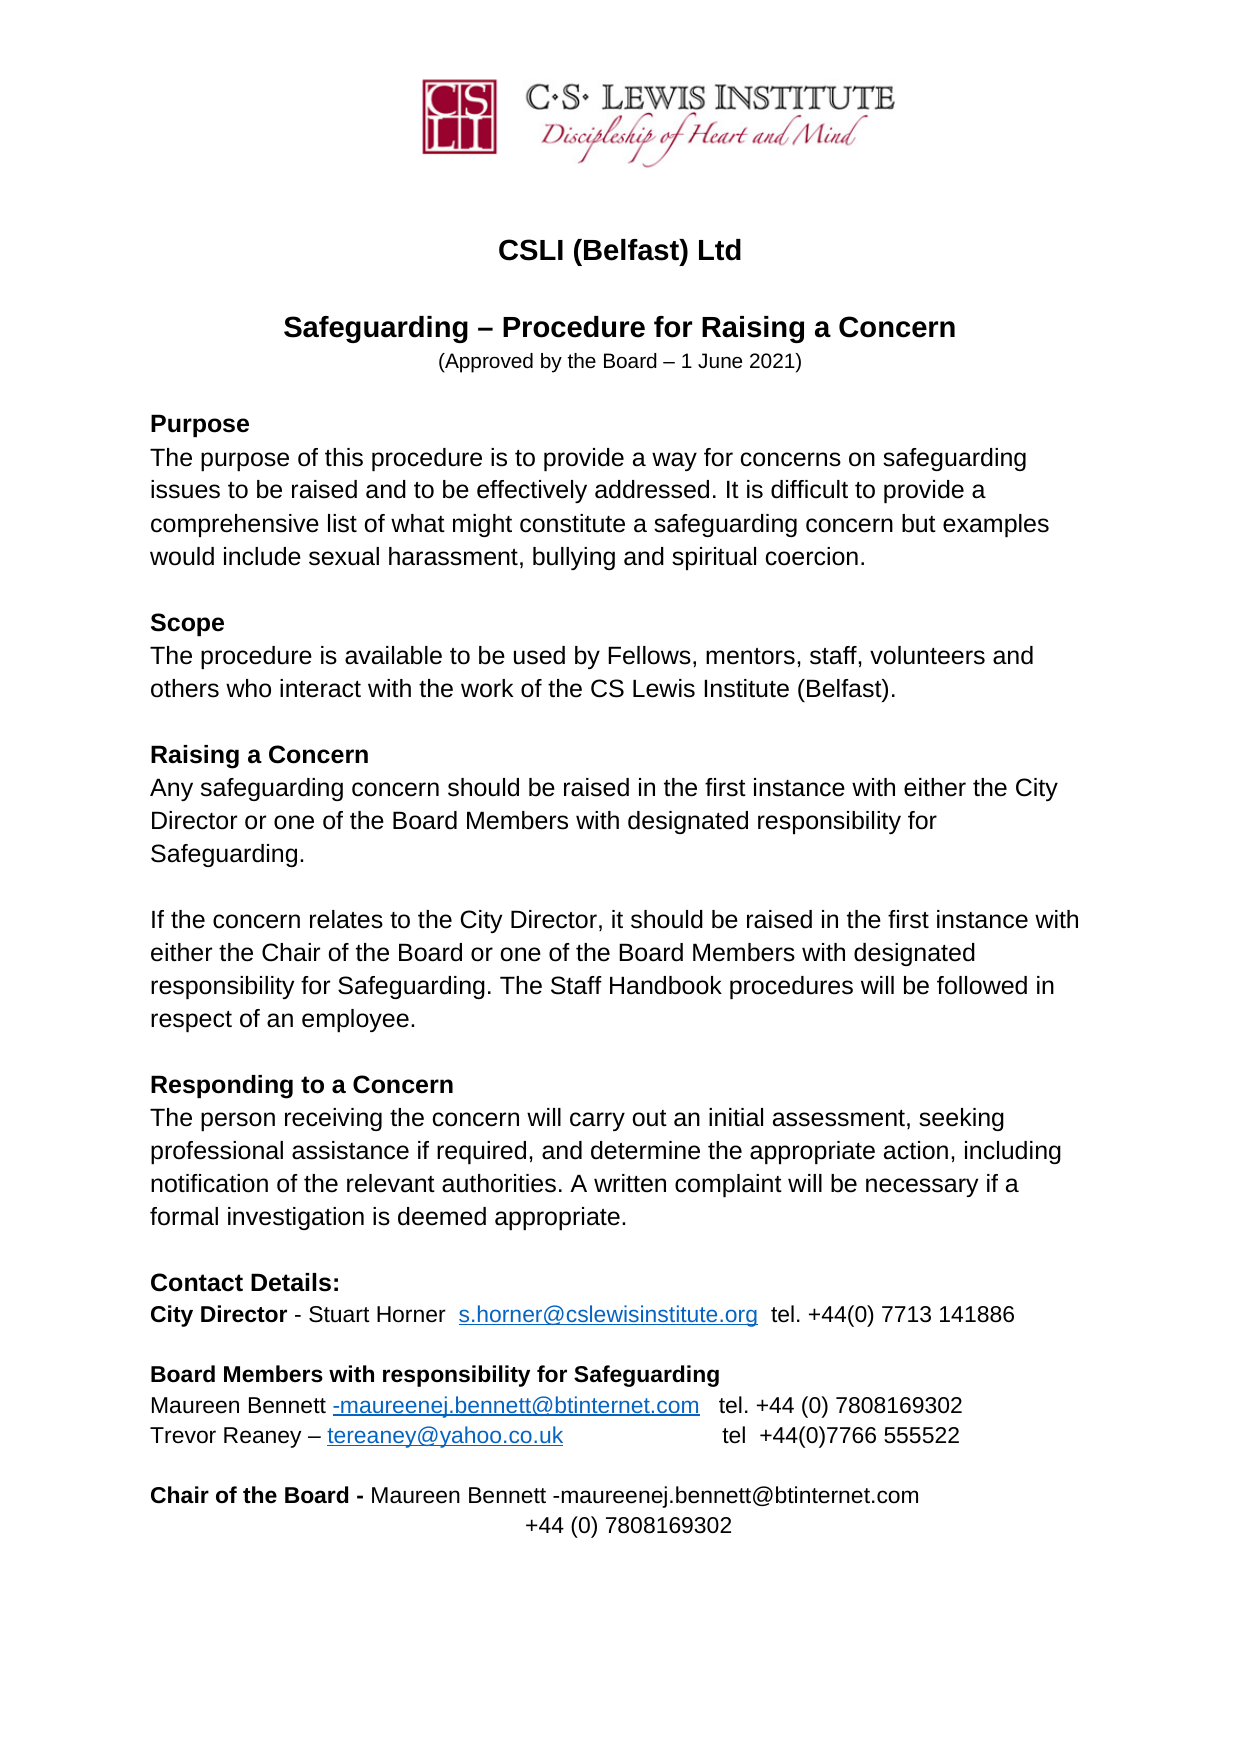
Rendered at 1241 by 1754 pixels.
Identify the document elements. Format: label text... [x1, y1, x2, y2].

picture [419, 73, 899, 174]
text The procedure is available to be used by Fellows, mentors, staff, volunteers and others who interact with the work of the CS Lewis Institute (Belfast). [150, 641, 1090, 702]
text The person receiving the concern will carry out an initial assessment, seeking professional assistance if required, and determine the appropriate action, including notification of the relevant authorities. A written complaint will be necessary if a formal investigation is deemed appropriate. [150, 1103, 1090, 1231]
text Maureen Bennett -maureenej.bennett@btinternet.com tel. +44 (0) 7808169302 [150, 1392, 1090, 1418]
text Contact Details: [150, 1268, 1090, 1297]
text Purpose [150, 409, 1090, 438]
text (Approved by the Board – 1 June 2021) [150, 349, 1090, 373]
text Safeguarding – Procedure for Raising a Concern [150, 310, 1090, 344]
text If the concern relates to the City Director, it should be raised in the first instance with either the Chair of the Board or one of the Board Members with designated responsibility for Safeguarding. The Staff Handbook procedures will be followed in respect of an employee. [150, 905, 1090, 1033]
text Scope [150, 608, 1090, 636]
text Any safeguarding concern should be raised in the first instance with either the City Director or one of the Board Members with designated responsibility for Safeguarding. [150, 773, 1090, 867]
text Board Members with responsibility for Safeguarding [150, 1361, 1090, 1388]
text Raising a Concern [150, 740, 1090, 768]
text Chair of the Board - Maureen Bennett -maureenej.bennett@btinternet.com [150, 1482, 1090, 1509]
text Responding to a Concern [150, 1070, 1090, 1099]
text CSLI (Belfast) Ltd [150, 233, 1090, 267]
text +44 (0) 7808169302 [300, 1512, 1090, 1539]
text City Director - Stuart Horner s.horner@cslewisinstitute.org tel. +44(0) 7713 141886 [150, 1301, 1090, 1327]
text The purpose of this procedure is to provide a way for concerns on safeguarding issues to be raised and to be effectively addressed. It is difficult to provide a comprehensive list of what might constitute a safeguarding concern but examples would include sexual harassment, bullying and spiritual coercion. [150, 442, 1090, 570]
text Trevor Reaney – tereaney@yahoo.co.uk tel +44(0)7766 555522 [150, 1422, 1090, 1448]
